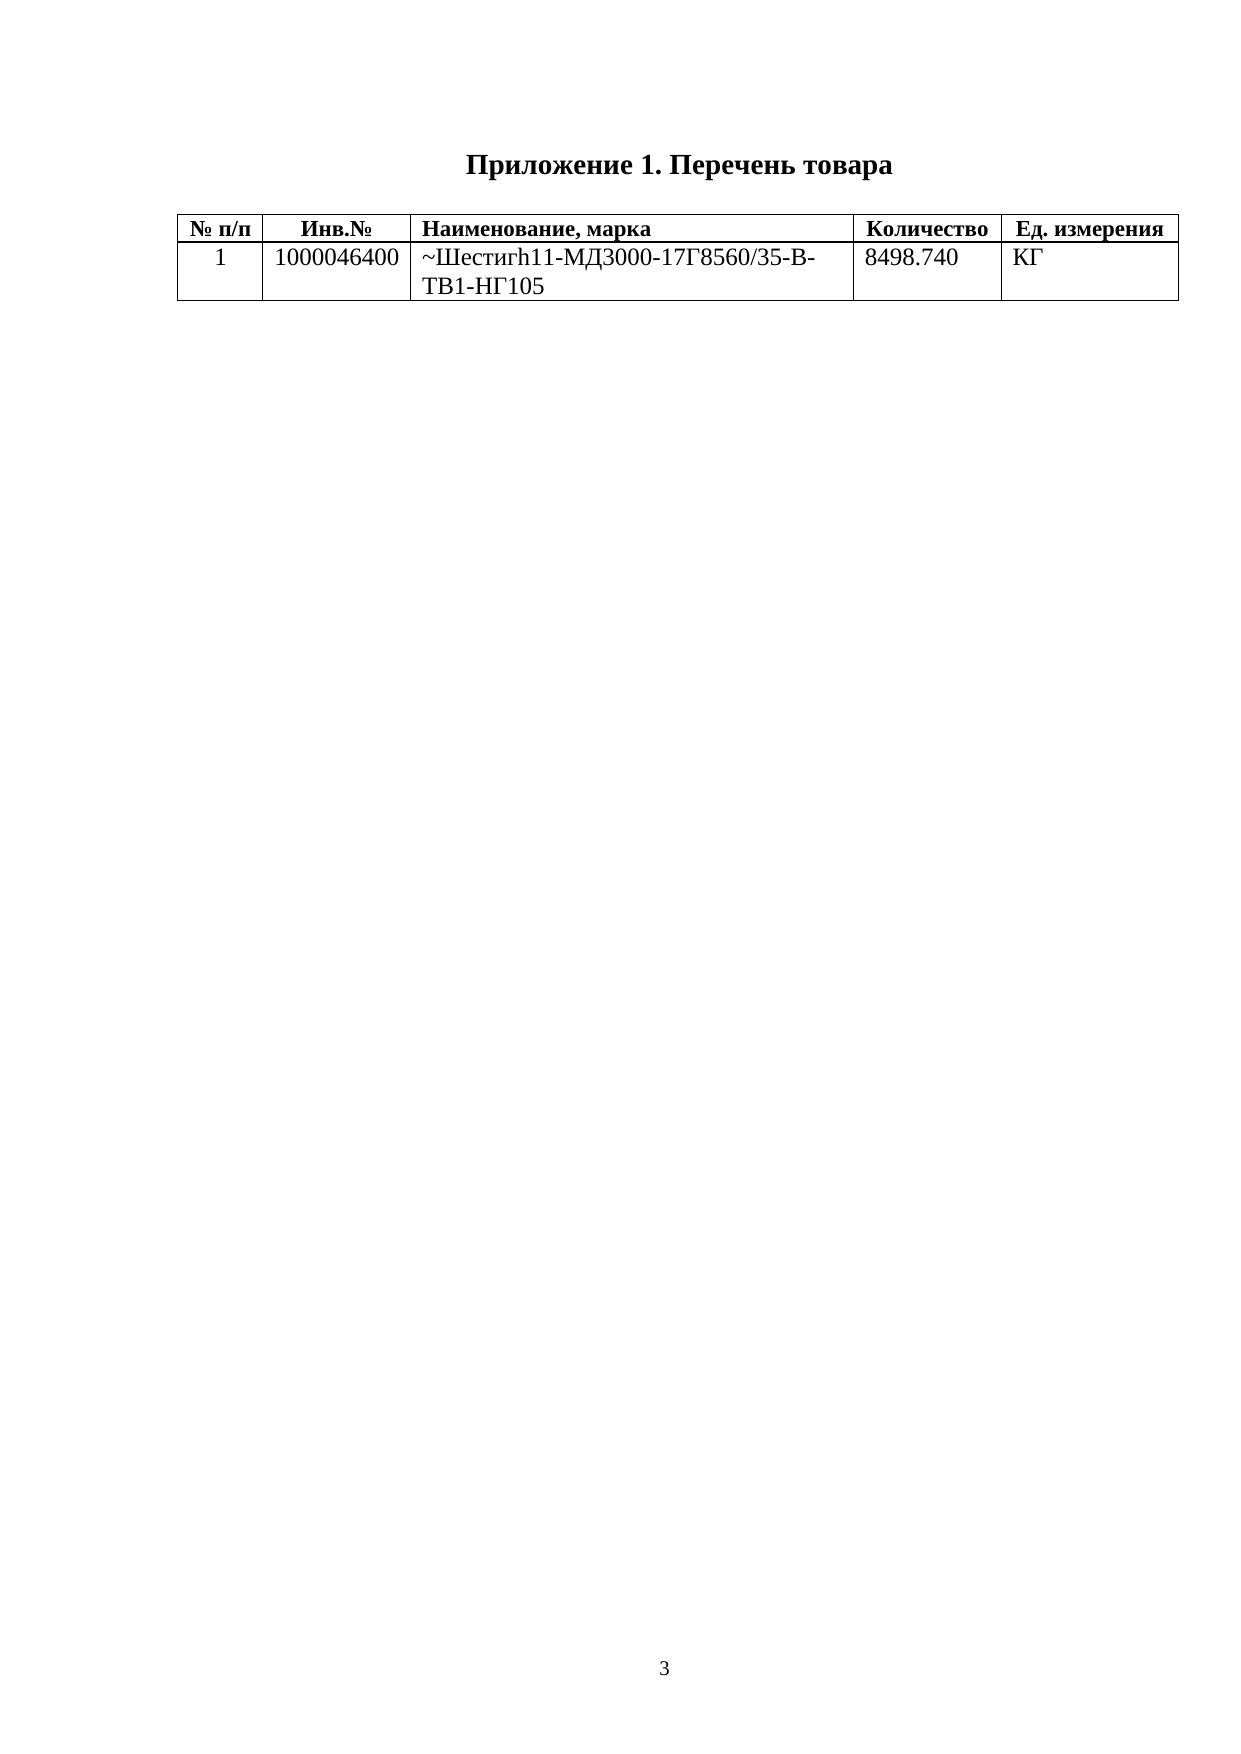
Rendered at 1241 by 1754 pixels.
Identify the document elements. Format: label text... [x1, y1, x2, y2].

table_cell ~Шестигh11-МД3000-17Г8560/35-В-ТВ1-НГ105 [411, 243, 853, 300]
table_cell КГ [1002, 243, 1178, 300]
table_header Наименование, марка [411, 215, 853, 241]
table_cell 8498.740 [854, 243, 1001, 300]
table_header Ед. измерения [1002, 215, 1178, 241]
table_cell 1 [178, 243, 262, 300]
table_cell 1000046400 [263, 243, 410, 300]
text Приложение 1. Перечень товара [192, 147, 1152, 180]
table_header № п/п [178, 215, 262, 241]
table_header Инв.№ [263, 215, 410, 241]
table_header Количество [854, 215, 1001, 241]
